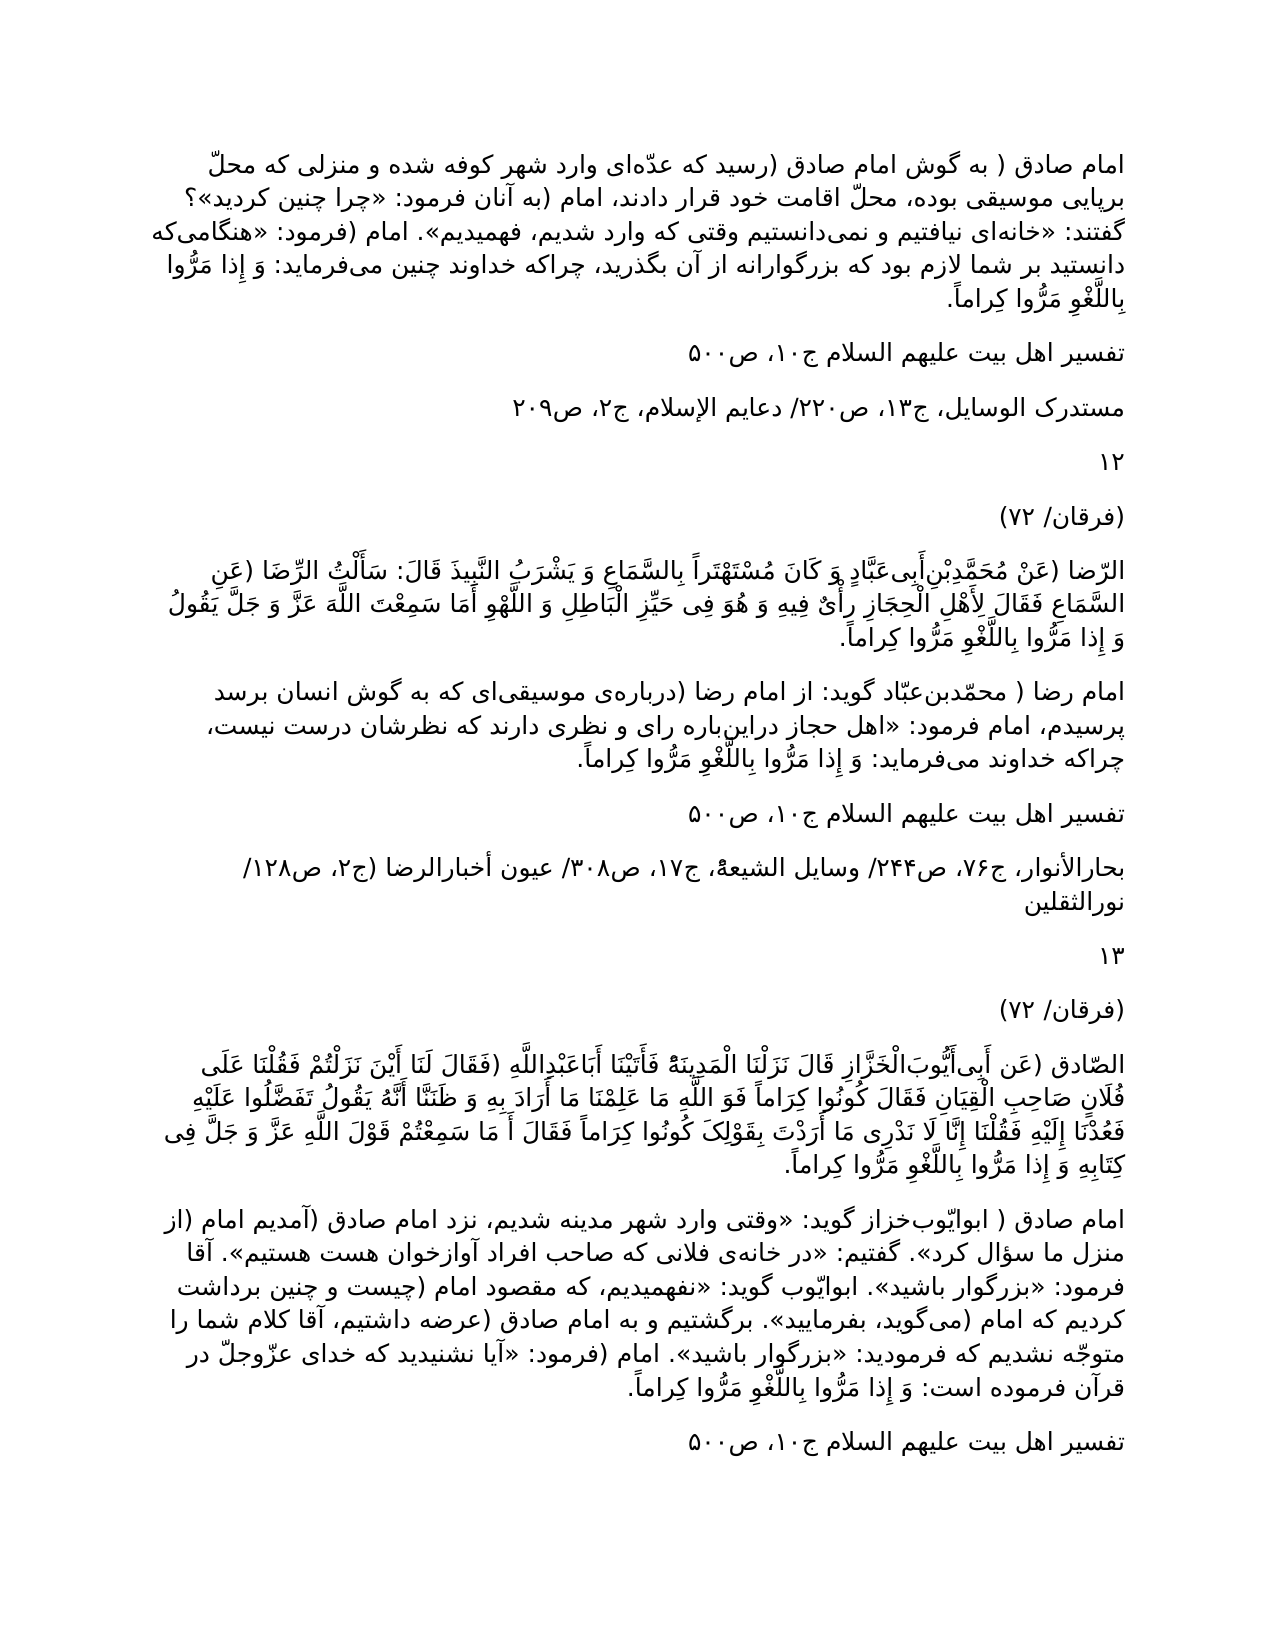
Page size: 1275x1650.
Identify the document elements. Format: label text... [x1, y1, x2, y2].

text امام صادق ( به گوش امام صادق (رسید که عدّه‌ای وارد شهر کوفه شده و منزلی که محلّ برپایی موسیقی بوده، محلّ اقامت خود قرار دادند، امام (به آنان فرمود: «چرا چنین کردید»؟ گفتند: «خانه‌ای نیافتیم و نمی‌دانستیم وقتی که وارد شدیم، فهمیدیم». امام (فرمود: «هنگامی‌که دانستید بر شما لازم بود که بزرگوارانه از آن بگذرید، چراکه خداوند چنین می‌فرماید: وَ إِذا مَرُّوا بِاللَّغْوِ مَرُّوا کِراماً. [150, 150, 1125, 313]
text الرّضا (عَنْ مُحَمَّدِ‌بْنِ‌أَبِی‌عَبَّادٍ وَ کَانَ مُسْتَهْتَراً بِالسَّمَاعِ وَ یَشْرَبُ النَّبِیذَ قَالَ: سَأَلْتُ الرِّضَا (عَنِ السَّمَاعِ فَقَالَ لِأَهْلِ الْحِجَازِ رأْیٌ فِیهِ وَ هُوَ فِی حَیِّزِ الْبَاطِلِ وَ اللَّهْوِ أَمَا سَمِعْتَ اللَّهَ عَزَّ وَ جَلَّ یَقُولُ وَ إِذا مَرُّوا بِاللَّغْوِ مَرُّوا کِراماً. [150, 556, 1125, 652]
text امام رضا ( محمّدبن‌عبّاد گوید: از امام رضا (درباره‌ی موسیقی‌ای که به گوش انسان برسد پرسیدم، امام فرمود: «اهل حجاز دراین‌باره رای و نظری دارند که نظرشان درست نیست، چراکه خداوند می‌فرماید: وَ إِذا مَرُّوا بِاللَّغْوِ مَرُّوا کِراماً. [150, 677, 1125, 774]
text ۱۲ [150, 447, 1125, 476]
text تفسیر اهل بیت علیهم السلام ج۱۰، ص۵۰۰ [150, 799, 1125, 828]
text مستدرک الوسایل، ج۱۳، ص۲۲۰/ دعایم الإسلام، ج۲، ص۲۰۹ [150, 393, 1125, 422]
text الصّادق (عَن أَبِی‌أَیُّوبَ‌الْخَزَّازِ قَالَ نَزَلْنَا الْمَدِینَهًَْ فَأَتَیْنَا أَبَاعَبْدِاللَّهِ (فَقَالَ لَنَا أَیْنَ نَزَلْتُمْ فَقُلْنَا عَلَی فُلَانٍ صَاحِبِ الْقِیَانِ فَقَالَ کُونُوا کِرَاماً فَوَ اللَّهِ مَا عَلِمْنَا مَا أَرَادَ بِهِ وَ ظَنَنَّا أَنَّهُ یَقُولُ تَفَضَّلُوا عَلَیْهِ فَعُدْنَا إِلَیْهِ فَقُلْنَا إِنَّا لَا نَدْرِی مَا أَرَدْتَ بِقَوْلِکَ کُونُوا کِرَاماً فَقَالَ أَ مَا سَمِعْتُمْ قَوْلَ اللَّهِ عَزَّ وَ جَلَّ فِی کِتَابِهِ وَ إِذا مَرُّوا بِاللَّغْوِ مَرُّوا کِراماً. [150, 1050, 1125, 1180]
text (فرقان/ ۷۲) [150, 502, 1125, 531]
text تفسیر اهل بیت علیهم السلام ج۱۰، ص۵۰۰ [150, 338, 1125, 368]
text (فرقان/ ۷۲) [150, 996, 1125, 1025]
text امام صادق ( ابوایّوب‌خزاز گوید: «وقتی وارد شهر مدینه شدیم، نزد امام صادق (آمدیم امام (از منزل ما سؤال کرد». گفتیم: «در خانه‌ی فلانی که صاحب افراد آوازخوان هست هستیم». آقا فرمود: «بزرگوار باشید». ابوایّوب گوید: «نفهمیدیم، که مقصود امام (چیست و چنین برداشت کردیم که امام (می‌گوید، بفرمایید». برگشتیم و به امام صادق (عرضه داشتیم، آقا کلام شما را متوجّه نشدیم که فرمودید: «بزرگوار باشید». امام (فرمود: «آیا نشنیدید که خدای عزّوجلّ در قرآن فرموده است: وَ إِذا مَرُّوا بِاللَّغْوِ مَرُّوا کِراماً. [150, 1205, 1125, 1402]
text ۱۳ [150, 941, 1125, 970]
text تفسیر اهل بیت علیهم السلام ج۱۰، ص۵۰۰ [150, 1427, 1125, 1456]
text بحارالأنوار، ج۷۶، ص۲۴۴/ وسایل الشیعهًْ، ج۱۷، ص۳۰۸/ عیون أخبارالرضا (ج۲، ص۱۲۸/ نورالثقلین [150, 853, 1125, 916]
